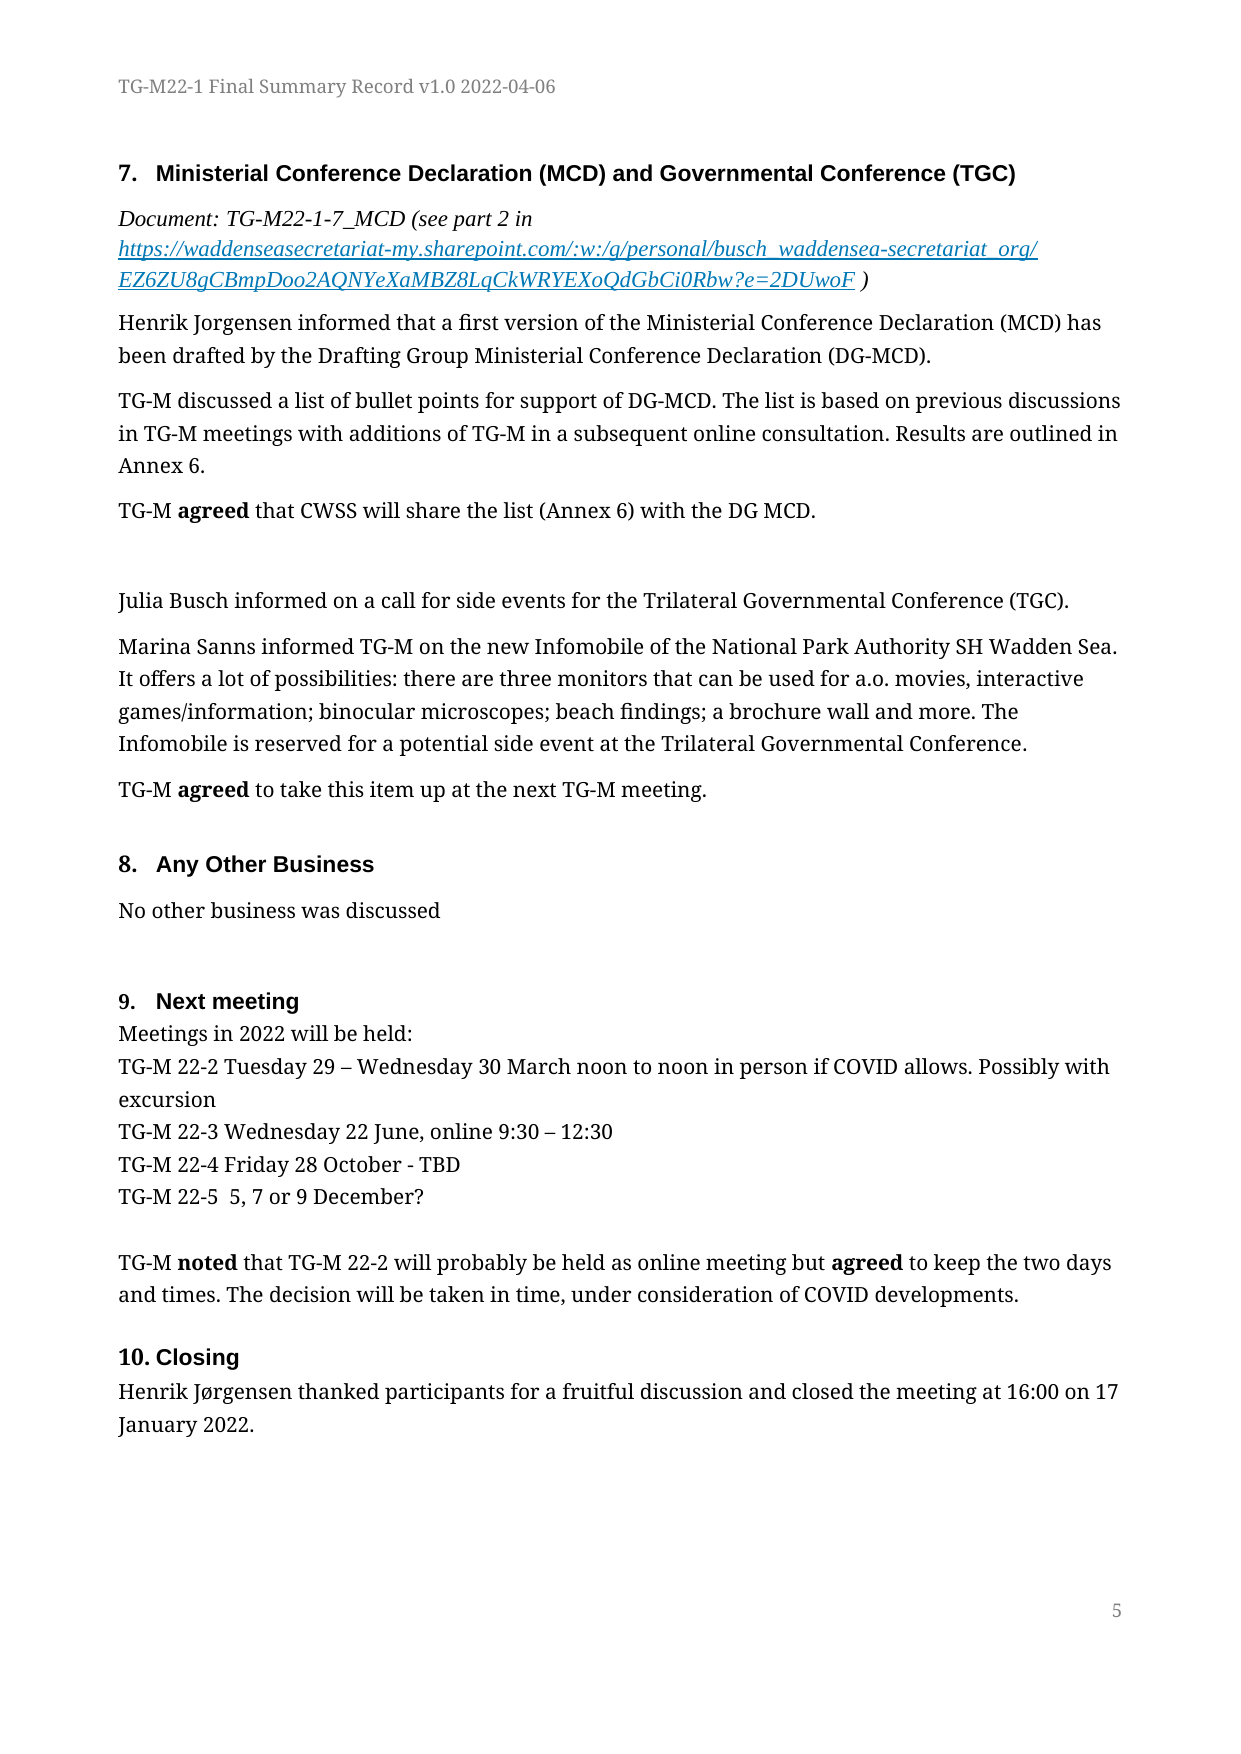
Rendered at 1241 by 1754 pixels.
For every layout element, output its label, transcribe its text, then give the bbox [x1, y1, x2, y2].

list Next meeting [118, 987, 1122, 1015]
text Henrik Jorgensen informed that a first version of the Ministerial Conference Declaration (MCD) has been drafted by the Drafting Group Ministerial Conference Declaration (DG-MCD). [118, 308, 1122, 369]
text TG-M noted that TG-M 22-2 will probably be held as online meeting but agreed to keep the two days and times. The decision will be taken in time, under consideration of COVID developments. [118, 1248, 1122, 1309]
list Closing [118, 1341, 1122, 1373]
picture [706, 243, 714, 256]
text TG-M discussed a list of bullet points for support of DG-MCD. The list is based on previous discussions in TG-M meetings with additions of TG-M in a subsequent online consultation. Results are outlined in Annex 6. [118, 386, 1122, 480]
text TG-M 22-5 5, 7 or 9 December? [118, 1182, 1122, 1211]
list Any Other Business [118, 848, 1122, 879]
text Henrik Jørgensen thanked participants for a fruitful discussion and closed the meeting at 16:00 on 17 January 2022. [118, 1377, 1122, 1438]
text Julia Busch informed on a call for side events for the Trilateral Governmental Conference (TGC). [118, 587, 1122, 615]
picture [564, 244, 571, 256]
text Marina Sanns informed TG-M on the new Infomobile of the National Park Authority SH Wadden Sea. It offers a lot of possibilities: there are three monitors that can be used for a.o. movies, interactive games/information; binocular microscopes; beach findings; a brochure wall and more. The Infomobile is reserved for a potential side event at the Trilateral Governmental Conference. [118, 632, 1122, 758]
text TG-M 22-4 Friday 28 October - TBD [118, 1150, 1122, 1178]
text Meetings in 2022 will be held: [118, 1019, 1122, 1048]
list Ministerial Conference Declaration (MCD) and Governmental Conference (TGC) [118, 157, 1122, 188]
picture [169, 243, 177, 256]
text TG-M 22-2 Tuesday 29 – Wednesday 30 March noon to noon in person if COVID allows. Possibly with excursion [118, 1052, 1122, 1113]
picture [1029, 243, 1037, 256]
text TG-M agreed that CWSS will share the list (Annex 6) with the DG MCD. [118, 496, 1122, 525]
text TG-M agreed to take this item up at the next TG-M meeting. [118, 775, 1122, 803]
text Document: TG-M22-1-7_MCD (see part 2 in https://waddenseasecretariat-my.sharepoint.com/:w:/g/personal/busch_waddensea-secretariat_org/EZ6ZU8gCBmpDoo2AQNYeXaMBZ8LqCkWRYEXoQdGbCi0Rbw?e=2DUwoF ) [118, 205, 1122, 292]
text TG-M 22-3 Wednesday 22 June, online 9:30 – 12:30 [118, 1117, 1122, 1146]
picture [175, 244, 182, 256]
text No other business was discussed [118, 897, 1122, 925]
picture [601, 244, 608, 256]
